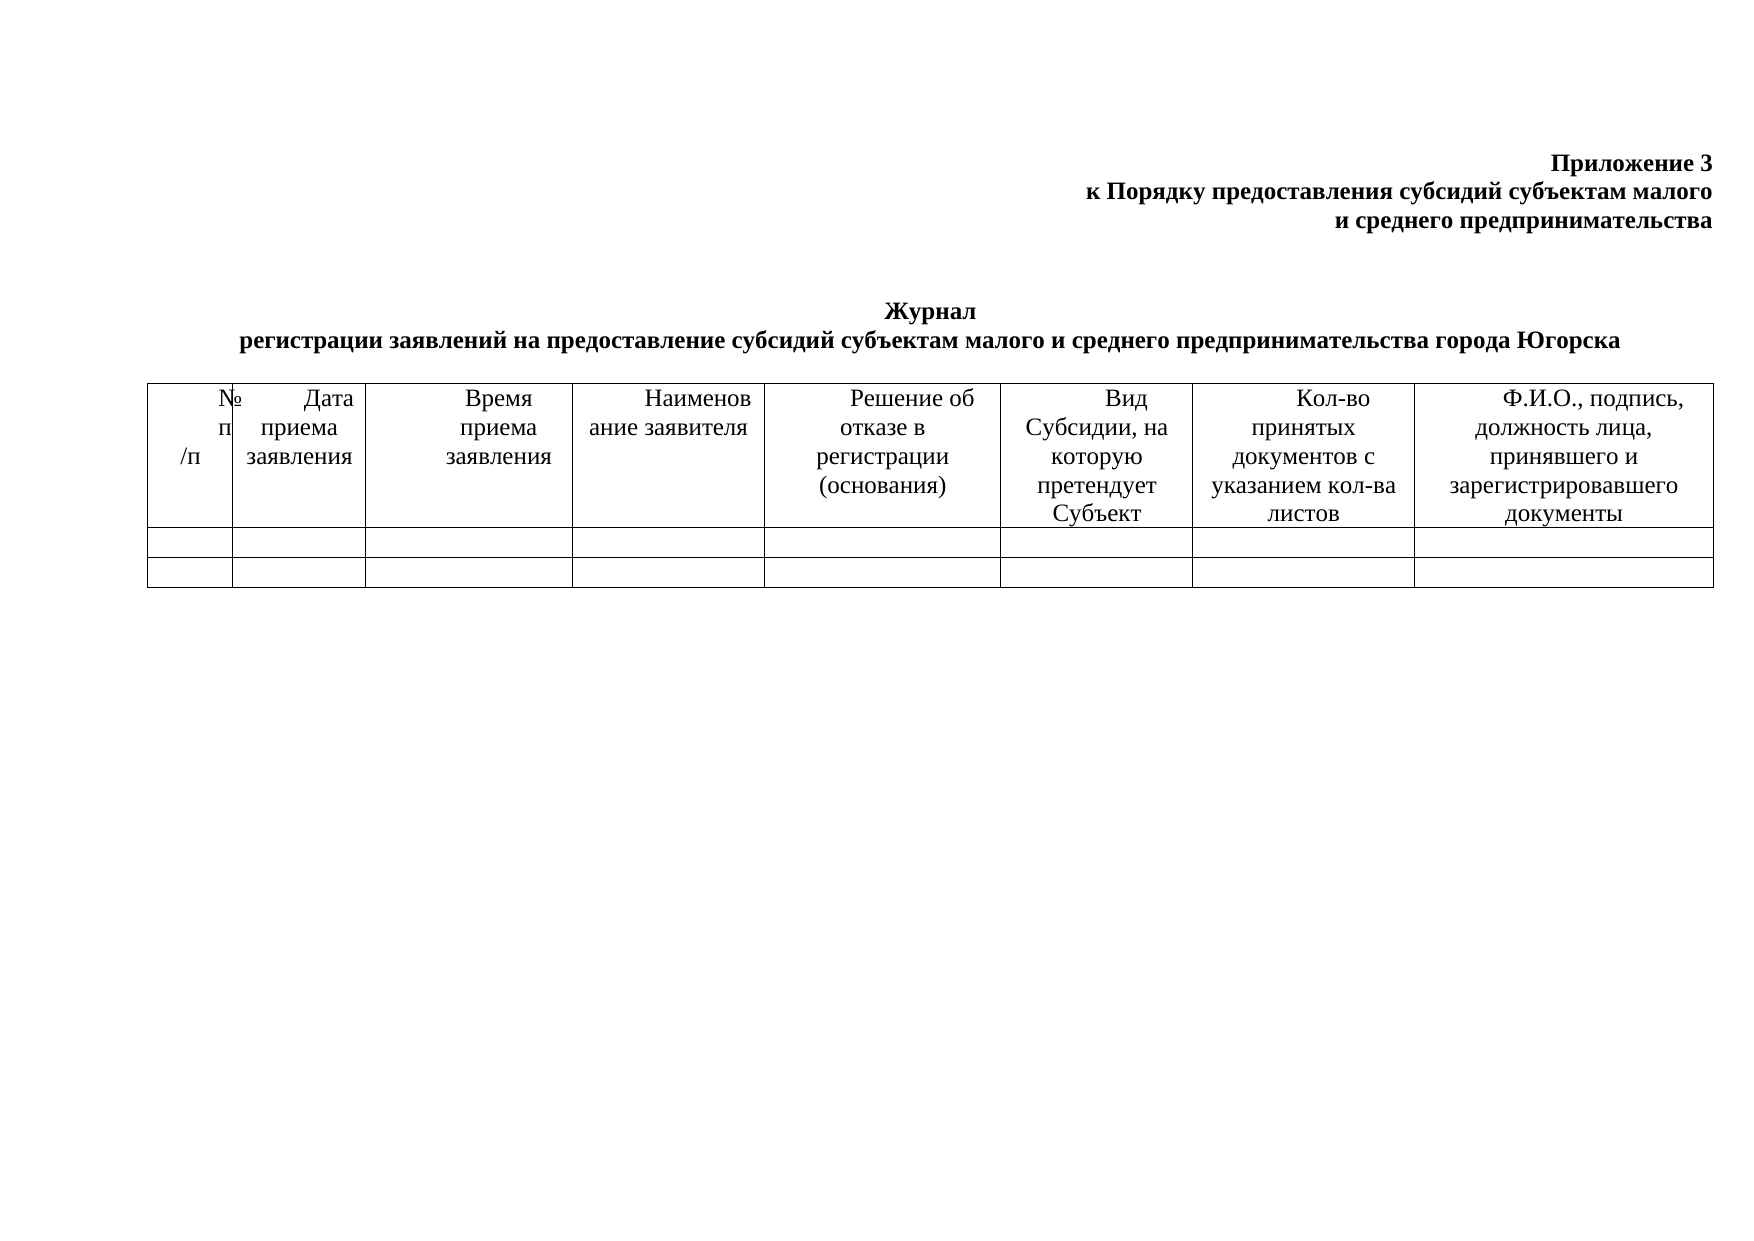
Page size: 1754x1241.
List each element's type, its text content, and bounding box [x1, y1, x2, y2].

text и среднего предпринимательства [89, 205, 1713, 234]
table_cell [1001, 558, 1192, 587]
table_cell [573, 528, 764, 557]
table_header Кол-во принятых документов с указанием кол-ва листов [1193, 384, 1414, 527]
text к Порядку предоставления субсидий субъектам малого [89, 176, 1713, 205]
text регистрации заявлений на предоставление субсидий субъектам малого и среднего предпринимательства города Югорска [89, 325, 1713, 354]
table_cell [366, 558, 572, 587]
text Журнал [89, 296, 1713, 325]
table_cell [366, 528, 572, 557]
table_cell [1415, 558, 1713, 587]
table_header Дата приема заявления [233, 384, 365, 527]
table_cell [573, 558, 764, 587]
table_cell [148, 528, 232, 557]
table_cell [1001, 528, 1192, 557]
table_header Ф.И.О., подпись, должность лица, принявшего и зарегистрировавшего документы [1415, 384, 1713, 527]
table_cell [233, 528, 365, 557]
table_header Вид Субсидии, на которую претендует Субъект [1001, 384, 1192, 527]
table_cell [1193, 558, 1414, 587]
table_cell [148, 558, 232, 587]
table_cell [765, 528, 1000, 557]
table_cell [1415, 528, 1713, 557]
table_cell [1193, 528, 1414, 557]
table_cell [233, 558, 365, 587]
table_cell [765, 558, 1000, 587]
table_header № п/п [148, 384, 232, 527]
table_header Наименование заявителя [573, 384, 764, 527]
table_header Время приема заявления [366, 384, 572, 527]
text Приложение 3 [89, 148, 1713, 176]
table_header Решение об отказе в регистрации (основания) [765, 384, 1000, 527]
